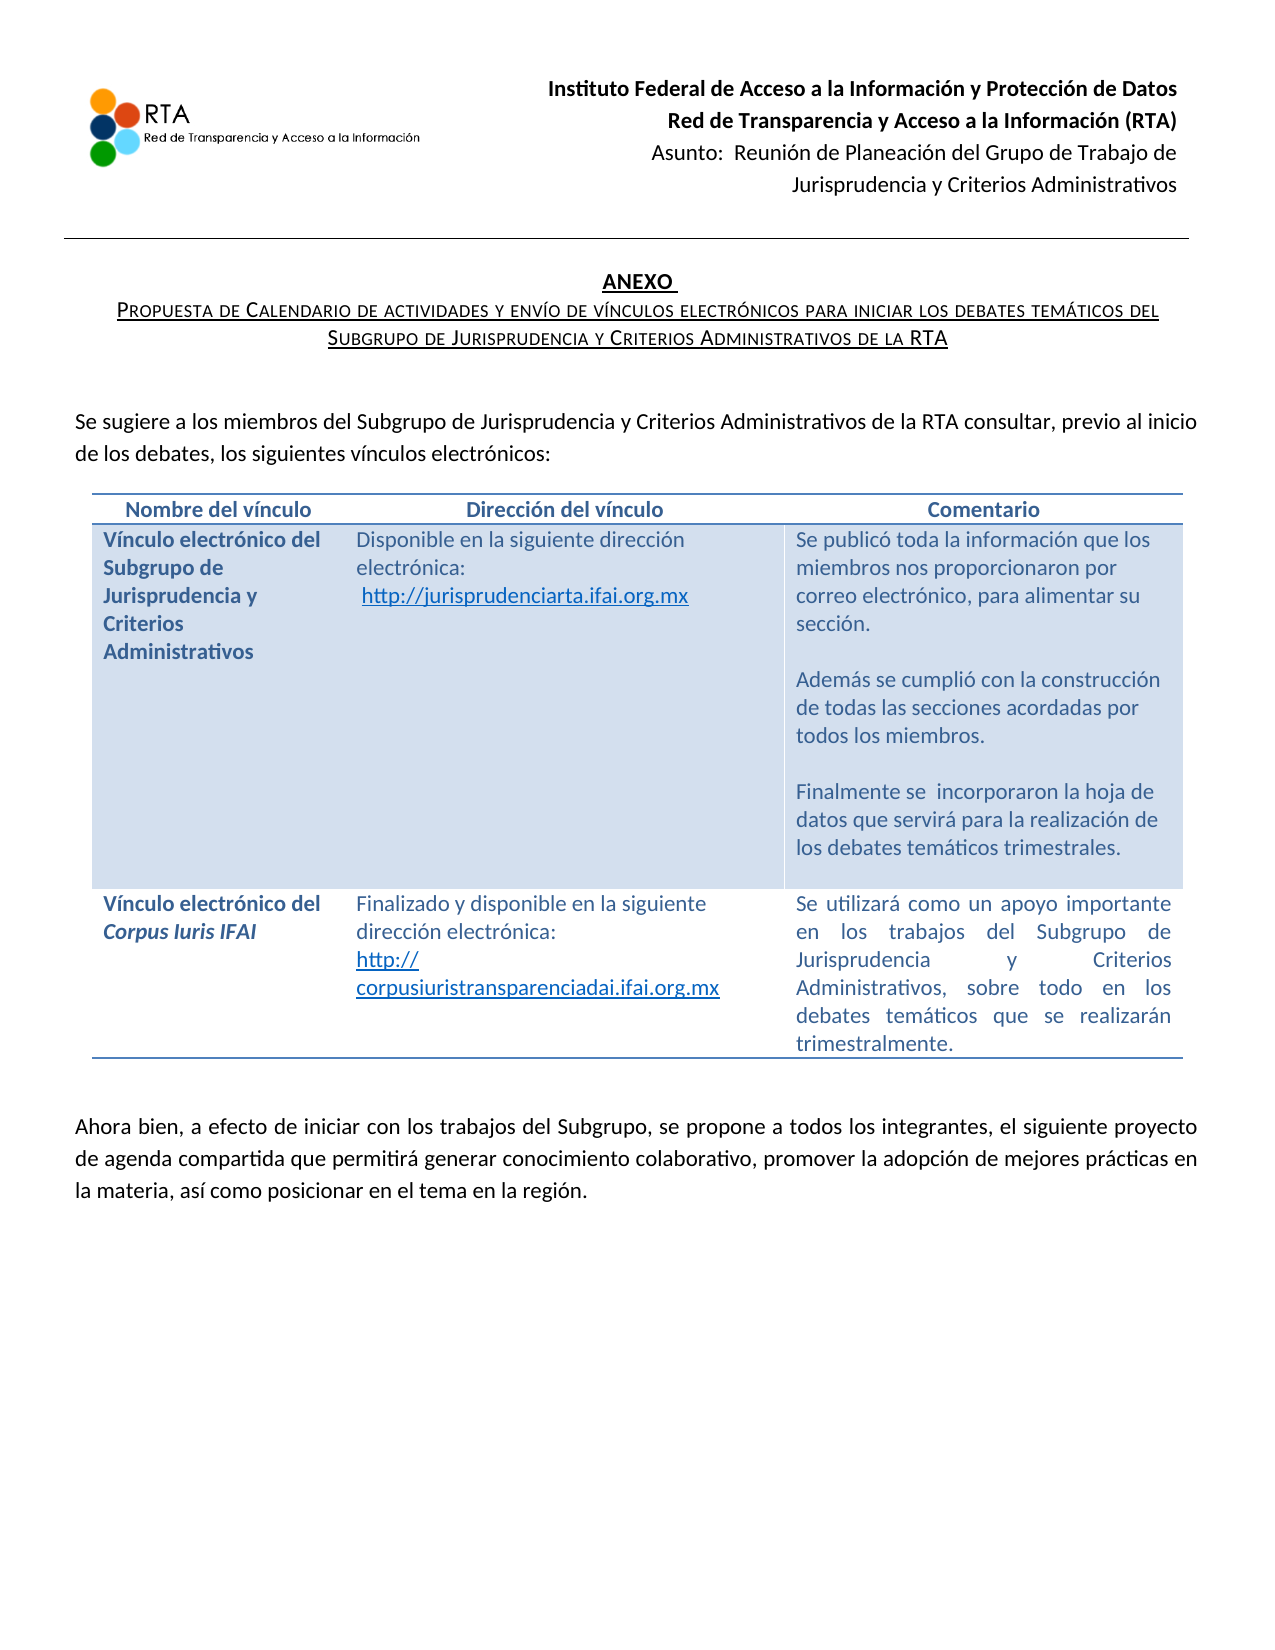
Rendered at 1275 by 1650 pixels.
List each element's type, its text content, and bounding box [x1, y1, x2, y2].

text Propuesta de Calendario de actividades y envío de vínculos electrónicos para iniciar los debates temáticos del Subgrupo de Jurisprudencia y Criterios Administrativos de la RTA [75, 295, 1200, 351]
table_header Nombre del vínculo [92, 495, 345, 523]
table_cell Se utilizará como un apoyo importante en los trabajos del Subgrupo de Jurisprudencia y Criterios Administrativos, sobre todo en los debates temáticos que se realizarán trimestralmente. [785, 889, 1183, 1057]
text ANEXO [75, 267, 1200, 295]
table_header Comentario [785, 495, 1183, 523]
table_header Dirección del vínculo [345, 495, 784, 523]
text Ahora bien, a efecto de iniciar con los trabajos del Subgrupo, se propone a todos los integrantes, el siguiente proyecto de agenda compartida que permitirá generar conocimiento colaborativo, promover la adopción de mejores prácticas en la materia, así como posicionar en el tema en la región. [75, 1112, 1200, 1205]
table_cell Se publicó toda la información que los miembros nos proporcionaron por correo electrónico, para alimentar su sección. Además se cumplió con la construcción de todas las secciones acordadas por todos los miembros. Finalmente se incorporaron la hoja de datos que servirá para la realización de los debates temáticos trimestrales. [785, 525, 1183, 889]
table_cell Disponible en la siguiente dirección electrónica: http://jurisprudenciarta.ifai.org.mx [345, 525, 784, 889]
table_cell Vínculo electrónico del Corpus Iuris IFAI [92, 889, 345, 1057]
table_cell Vínculo electrónico del Subgrupo de Jurisprudencia y Criterios Administrativos [92, 525, 345, 889]
table_cell Finalizado y disponible en la siguiente dirección electrónica: http://corpusiuristransparenciadai.ifai.org.mx [345, 889, 784, 1057]
picture [75, 73, 447, 175]
text Se sugiere a los miembros del Subgrupo de Jurisprudencia y Criterios Administrativos de la RTA consultar, previo al inicio de los debates, los siguientes vínculos electrónicos: [75, 407, 1200, 468]
